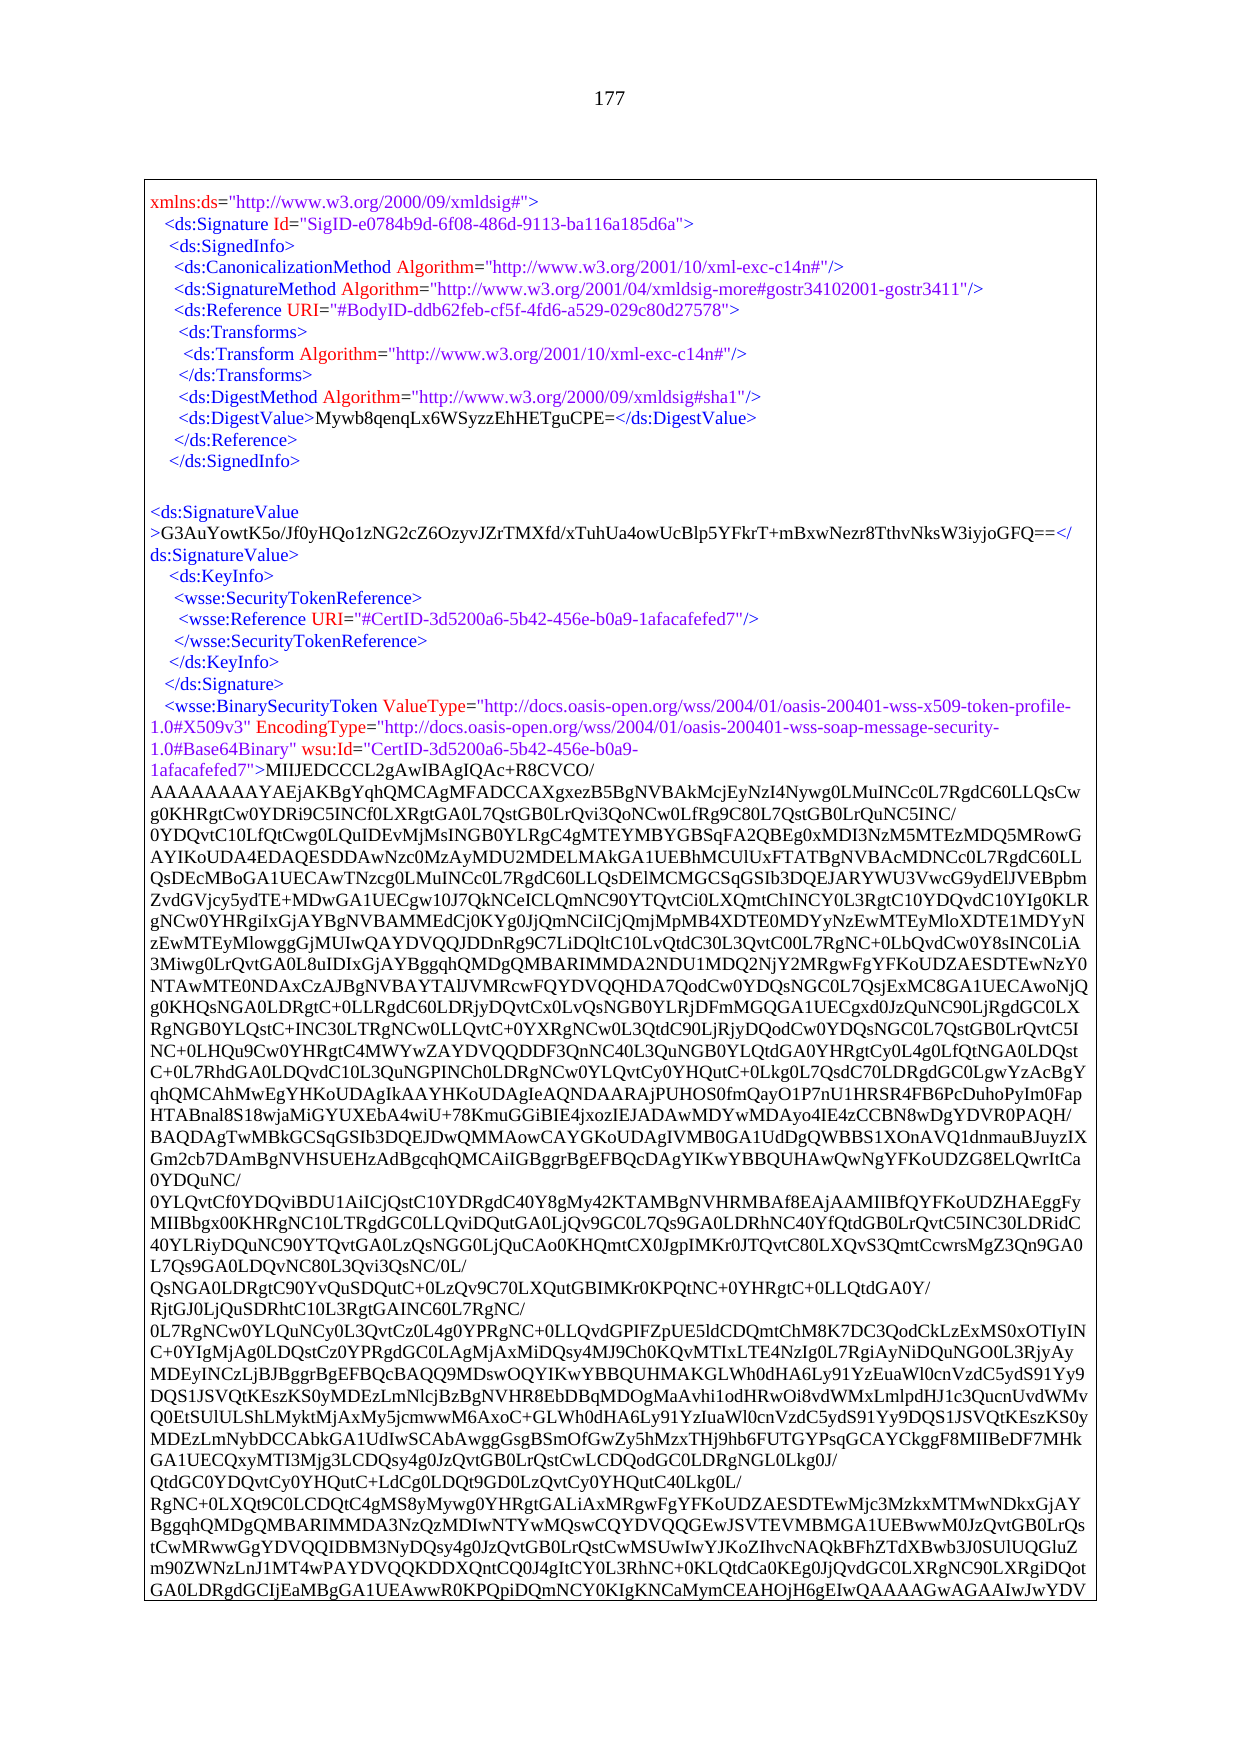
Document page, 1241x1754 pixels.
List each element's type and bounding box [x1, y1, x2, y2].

table_header [145, 180, 1096, 1600]
